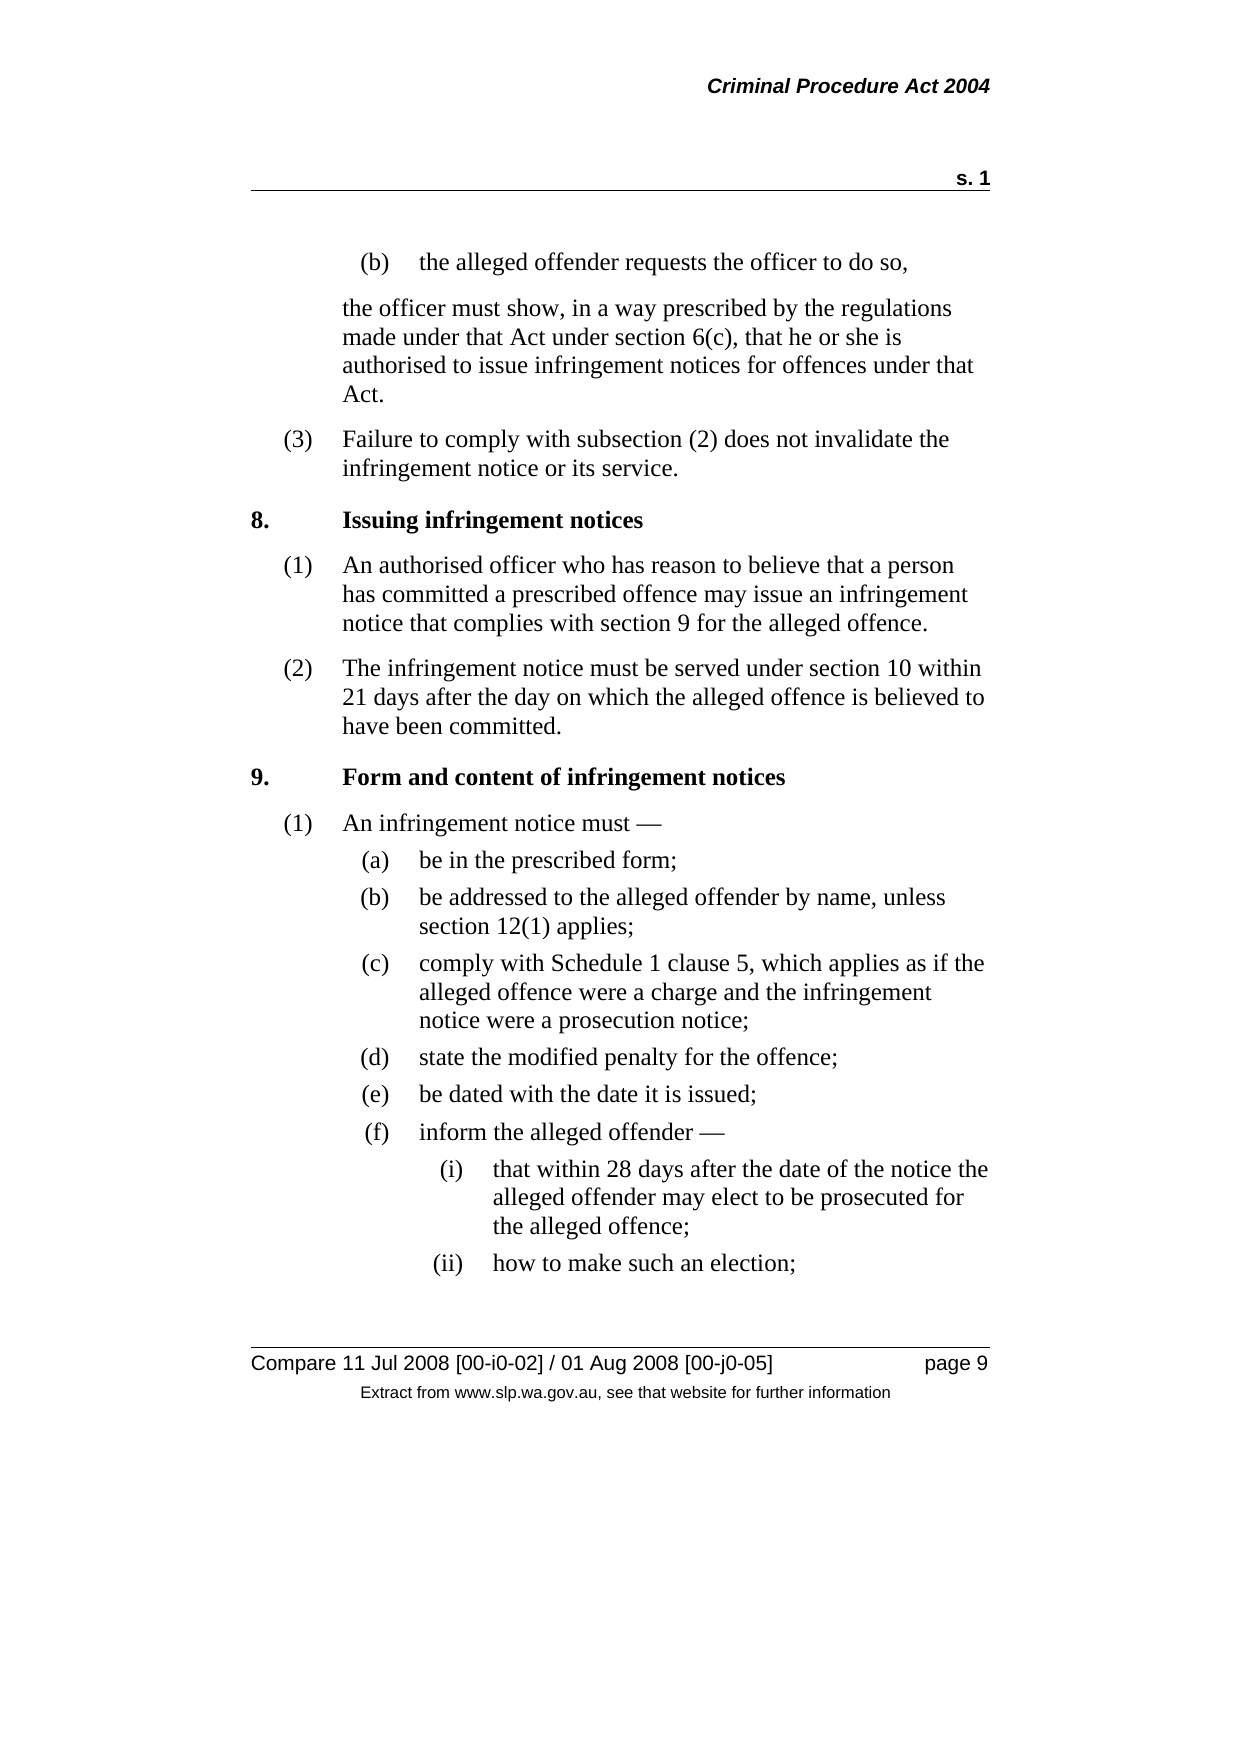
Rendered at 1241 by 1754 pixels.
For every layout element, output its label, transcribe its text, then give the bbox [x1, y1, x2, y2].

text (1) An infringement notice must — [251, 808, 990, 837]
text (ii) how to make such an election; [251, 1248, 990, 1277]
text (b) be addressed to the alleged offender by name, unless section 12(1) applies; [251, 882, 990, 939]
text (d) state the modified penalty for the offence; [251, 1042, 990, 1071]
text (2) The infringement notice must be served under section 10 within 21 days after the day on which the alleged offence is believed to have been committed. [251, 653, 990, 739]
text (a) be in the prescribed form; [251, 845, 990, 874]
text (f) inform the alleged offender — [251, 1117, 990, 1145]
text (b) the alleged offender requests the officer to do so, [251, 247, 990, 276]
text (i) that within 28 days after the date of the notice the alleged offender may elect to be prosecuted for the alleged offence; [251, 1154, 990, 1240]
text the officer must show, in a way prescribed by the regulations made under that Act under section 6(c), that he or she is authorised to issue infringement notices for offences under that Act. [251, 293, 990, 408]
text (c) comply with Schedule 1 clause 5, which applies as if the alleged offence were a charge and the infringement notice were a prosecution notice; [251, 948, 990, 1034]
text (3) Failure to comply with subsection (2) does not invalidate the infringement notice or its service. [251, 424, 990, 482]
subtitle 9. Form and content of infringement notices [251, 762, 990, 791]
text (e) be dated with the date it is issued; [251, 1079, 990, 1108]
subtitle 8. Issuing infringement notices [251, 505, 990, 534]
text (1) An authorised officer who has reason to believe that a person has committed a prescribed offence may issue an infringement notice that complies with section 9 for the alleged offence. [251, 550, 990, 637]
